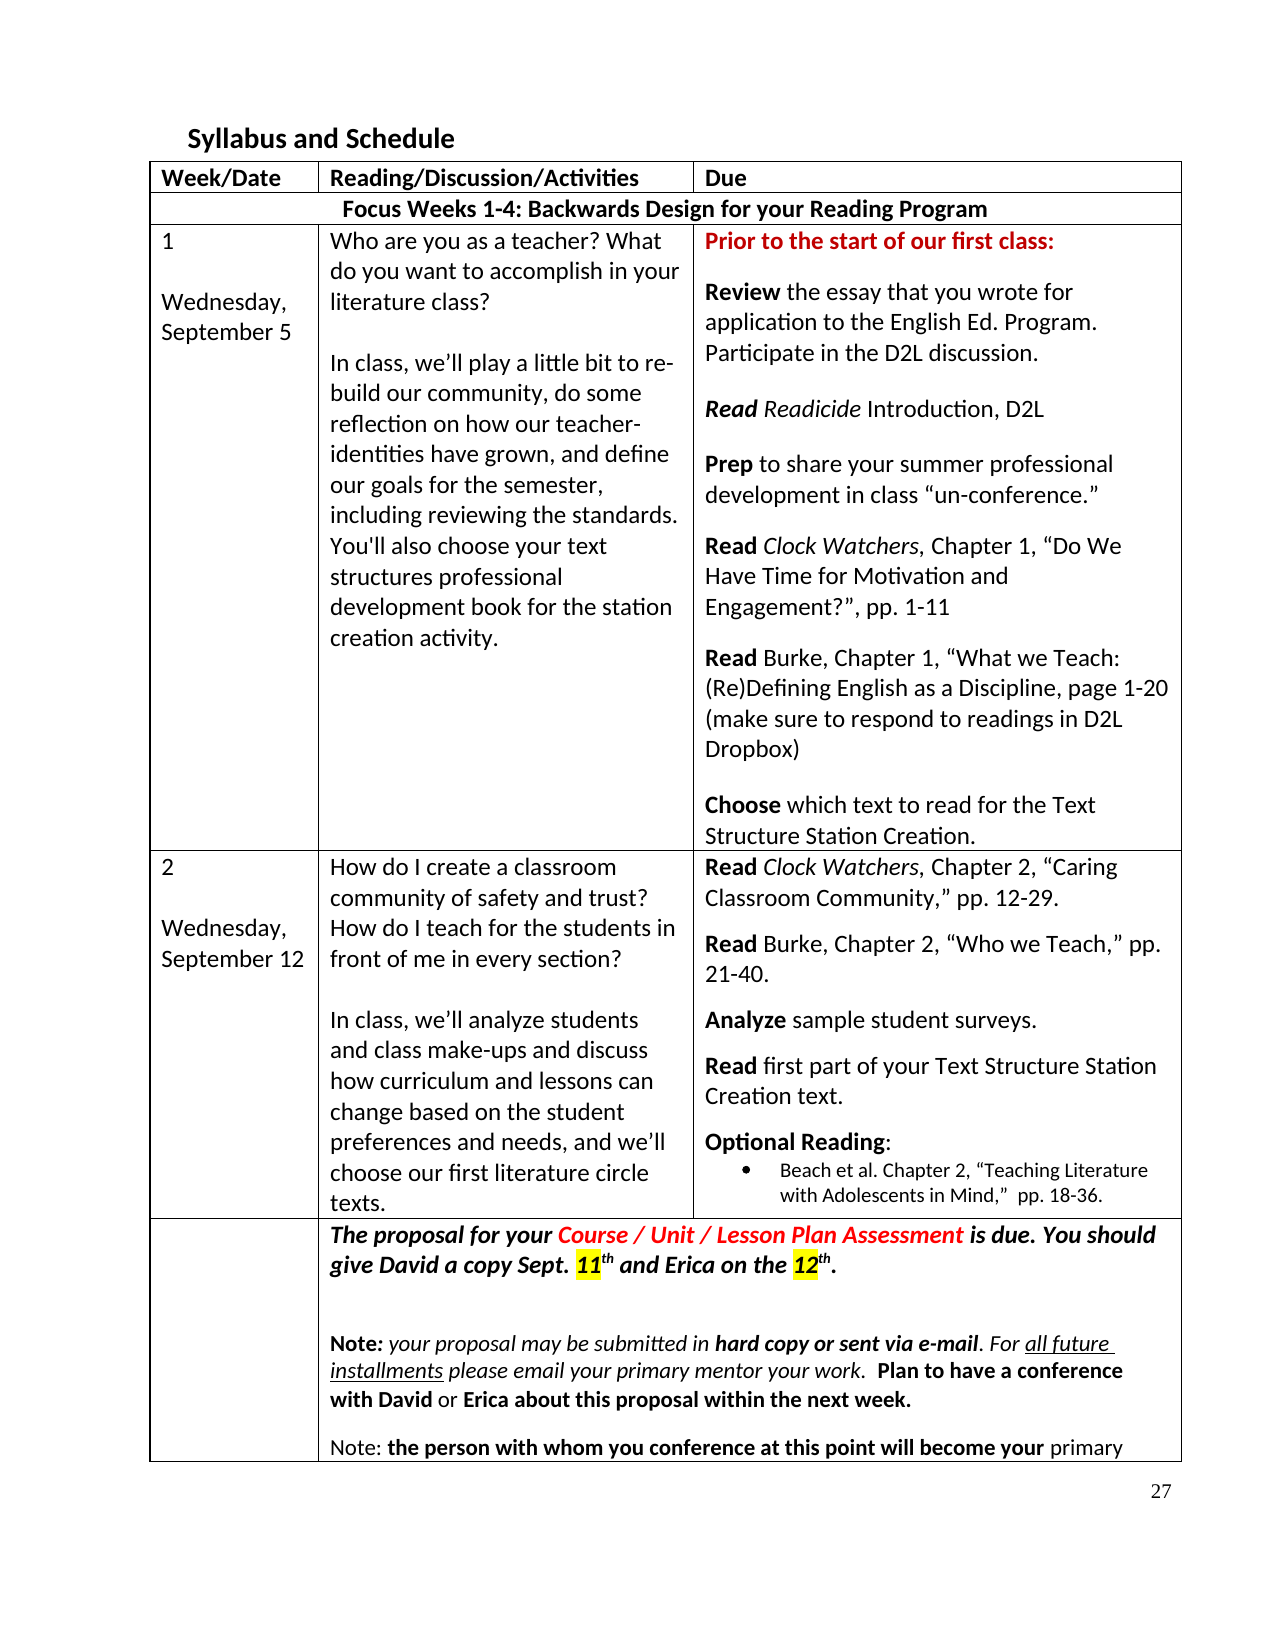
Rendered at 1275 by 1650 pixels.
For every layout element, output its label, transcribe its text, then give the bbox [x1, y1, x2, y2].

text Syllabus and Schedule [187, 120, 1171, 156]
table_cell 2 Wednesday, September 12 [151, 851, 318, 1218]
table_header Due [694, 162, 1181, 192]
table_cell [151, 1219, 318, 1461]
table_cell How do I create a classroom community of safety and trust? How do I teach for the students in front of me in every section? In class, we’ll analyze students and class make-ups and discuss how curriculum and lessons can change based on the student preferences and needs, and we’ll choose our first literature circle texts. [319, 851, 693, 1218]
table_cell Focus Weeks 1-4: Backwards Design for your Reading Program [151, 193, 1181, 224]
table_header Reading/Discussion/Activities [319, 162, 693, 192]
table_cell Prior to the start of our first class: Review the essay that you wrote for application to the English Ed. Program. Participate in the D2L discussion. Read Readicide Introduction, D2L Prep to share your summer professional development in class “un-conference.” Read Clock Watchers, Chapter 1, “Do We Have Time for Motivation and Engagement?”, pp. 1-11 Read Burke, Chapter 1, “What we Teach: (Re)Defining English as a Discipline, page 1-20 (make sure to respond to readings in D2L Dropbox) Choose which text to read for the Text Structure Station Creation. [694, 225, 1181, 850]
table_header Week/Date [151, 162, 318, 192]
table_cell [319, 1219, 1181, 1461]
table_cell Read Clock Watchers, Chapter 2, “Caring Classroom Community,” pp. 12-29. Read Burke, Chapter 2, “Who we Teach,” pp. 21-40. Analyze sample student surveys. Read first part of your Text Structure Station Creation text. Optional Reading: Beach et al. Chapter 2, “Teaching Literature with Adolescents in Mind,” pp. 18-36. [694, 851, 1181, 1218]
table_cell 1 Wednesday, September 5 [151, 225, 318, 850]
table_cell Who are you as a teacher? What do you want to accomplish in your literature class? In class, we’ll play a little bit to re-build our community, do some reflection on how our teacher-identities have grown, and define our goals for the semester, including reviewing the standards. You'll also choose your text structures professional development book for the station creation activity. [319, 225, 693, 850]
